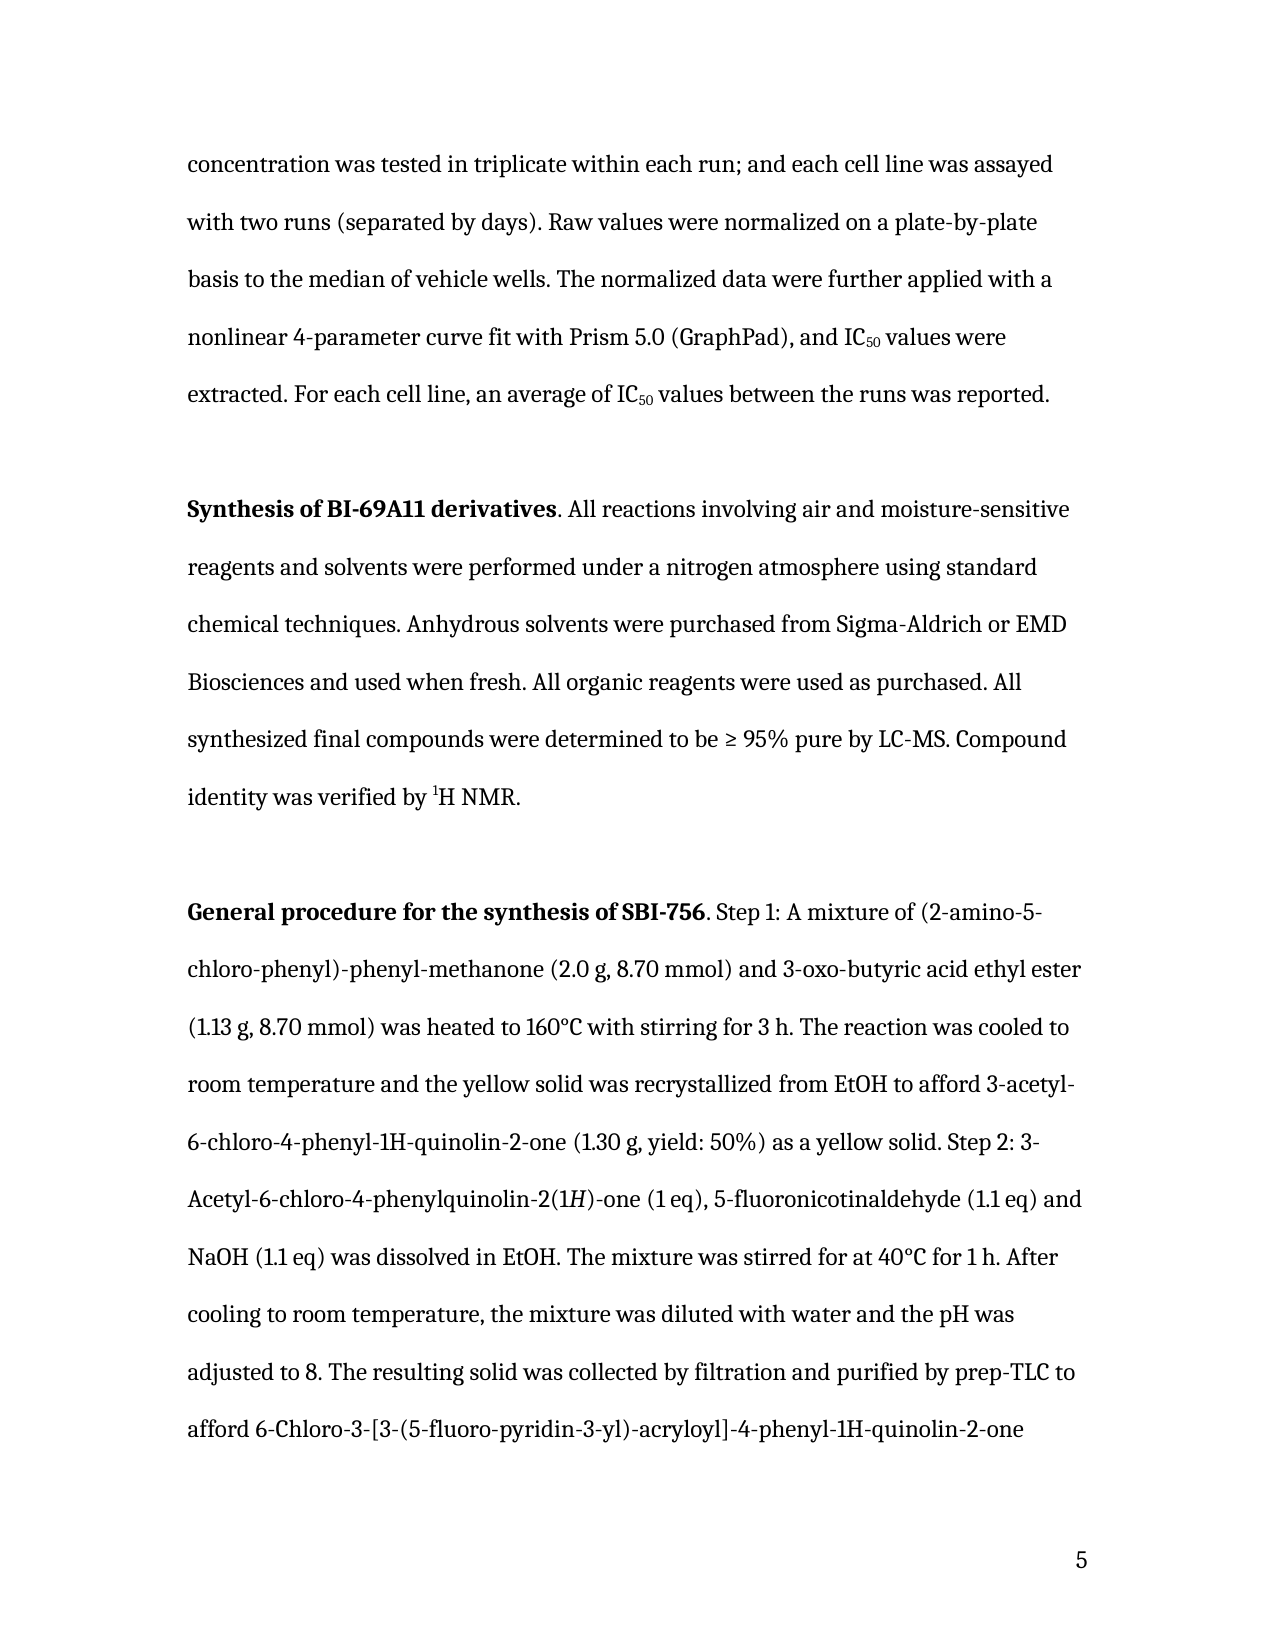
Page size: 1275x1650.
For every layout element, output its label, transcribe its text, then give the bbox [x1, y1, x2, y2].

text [187, 897, 1087, 1444]
text Synthesis of BI-69A11 derivatives. All reactions involving air and moisture-sensitive reagents and solvents were performed under a nitrogen atmosphere using standard chemical techniques. Anhydrous solvents were purchased from Sigma-Aldrich or EMD Biosciences and used when fresh. All organic reagents were used as purchased. All synthesized final compounds were determined to be ≥ 95% pure by LC-MS. Compound identity was verified by 1H NMR. [187, 495, 1087, 811]
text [187, 150, 1087, 409]
